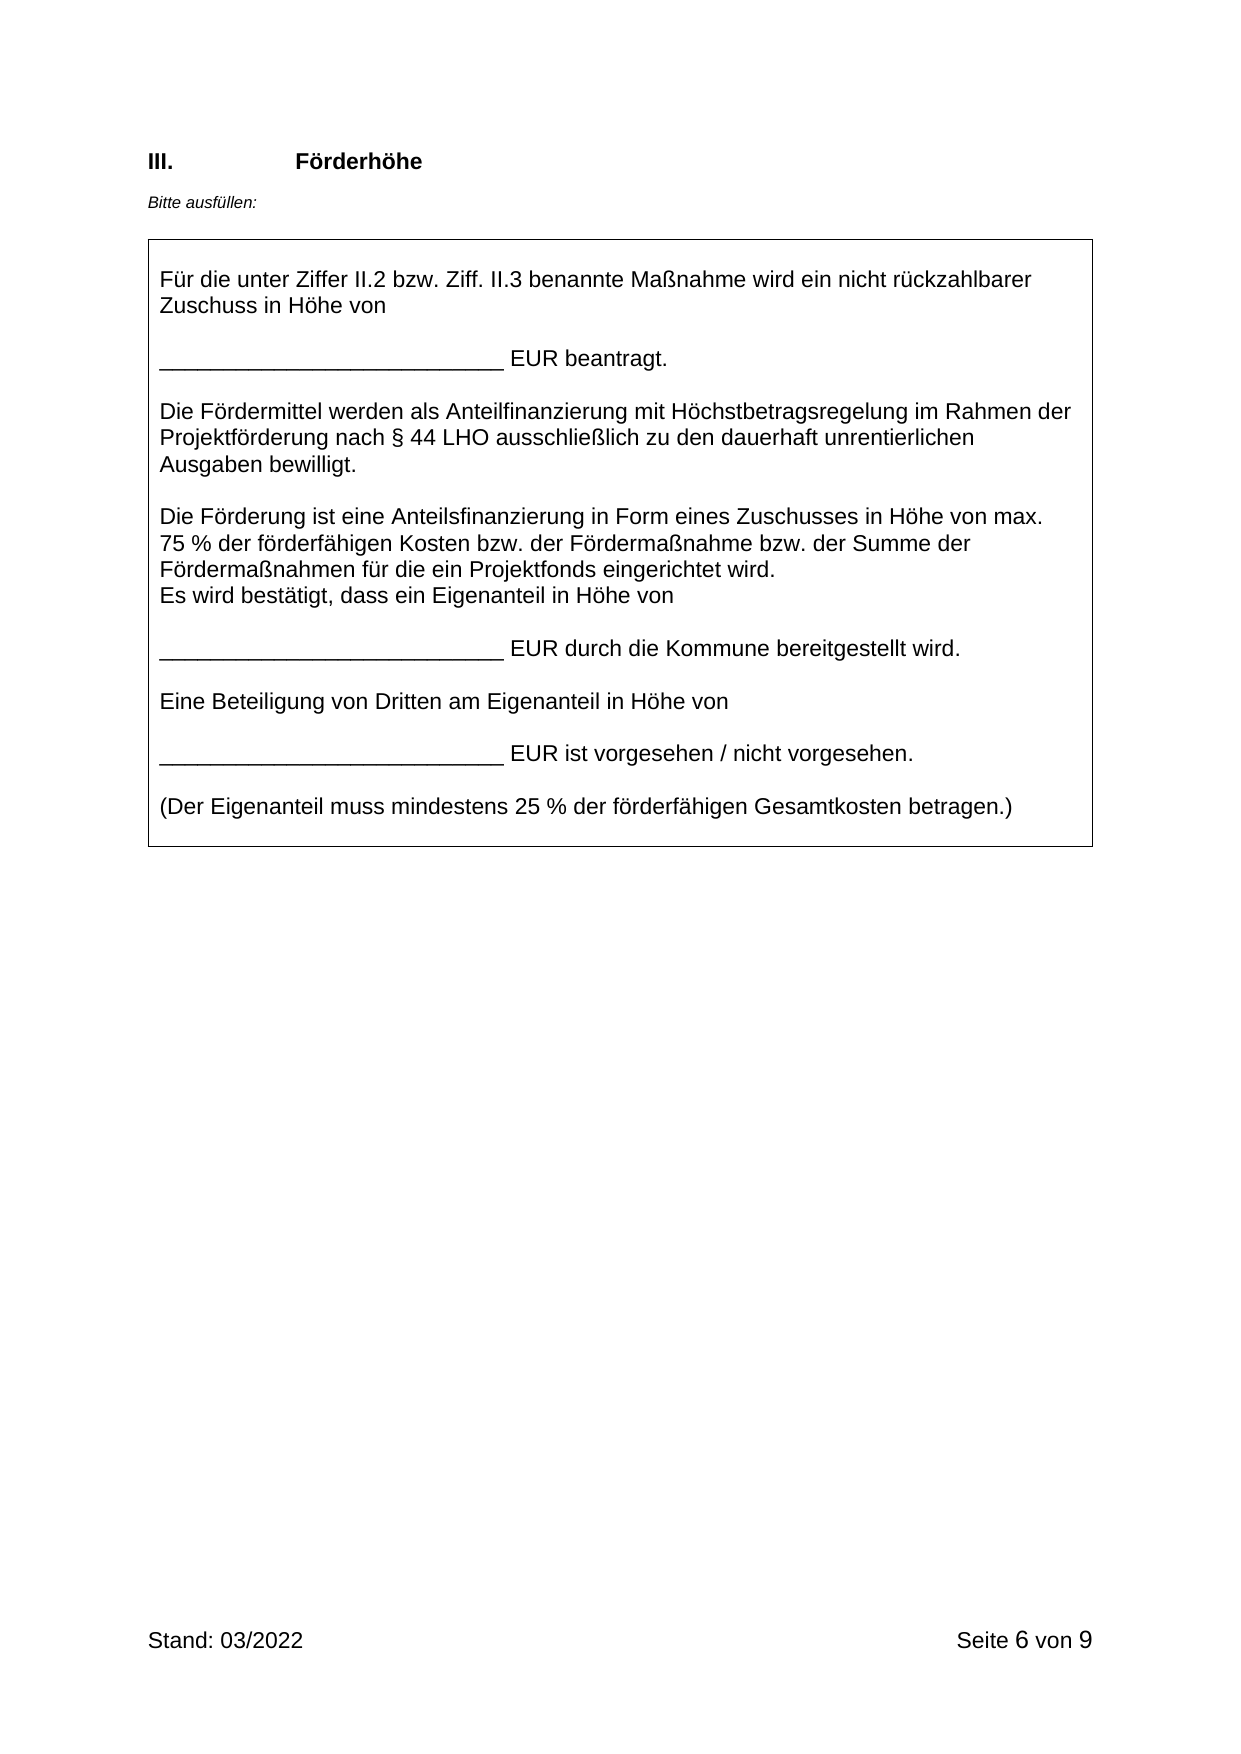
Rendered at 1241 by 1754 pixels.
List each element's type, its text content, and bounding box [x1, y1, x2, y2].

table_header Für die unter Ziffer II.2 bzw. Ziff. II.3 benannte Maßnahme wird ein nicht rückzahlbarer Zuschuss in Höhe von ___________________________ EUR beantragt. Die Fördermittel werden als Anteilfinanzierung mit Höchstbetragsregelung im Rahmen der Projektförderung nach § 44 LHO ausschließlich zu den dauerhaft unrentierlichen Ausgaben bewilligt. Die Förderung ist eine Anteilsfinanzierung in Form eines Zuschusses in Höhe von max. 75 % der förderfähigen Kosten bzw. der Fördermaßnahme bzw. der Summe der Fördermaßnahmen für die ein Projektfonds eingerichtet wird. Es wird bestätigt, dass ein Eigenanteil in Höhe von ___________________________ EUR durch die Kommune bereitgestellt wird. Eine Beteiligung von Dritten am Eigenanteil in Höhe von ___________________________ EUR ist vorgesehen / nicht vorgesehen. (Der Eigenanteil muss mindestens 25 % der förderfähigen Gesamtkosten betragen.) [149, 240, 1092, 846]
text III. Förderhöhe [148, 148, 1093, 174]
text Bitte ausfüllen: [148, 193, 1093, 212]
